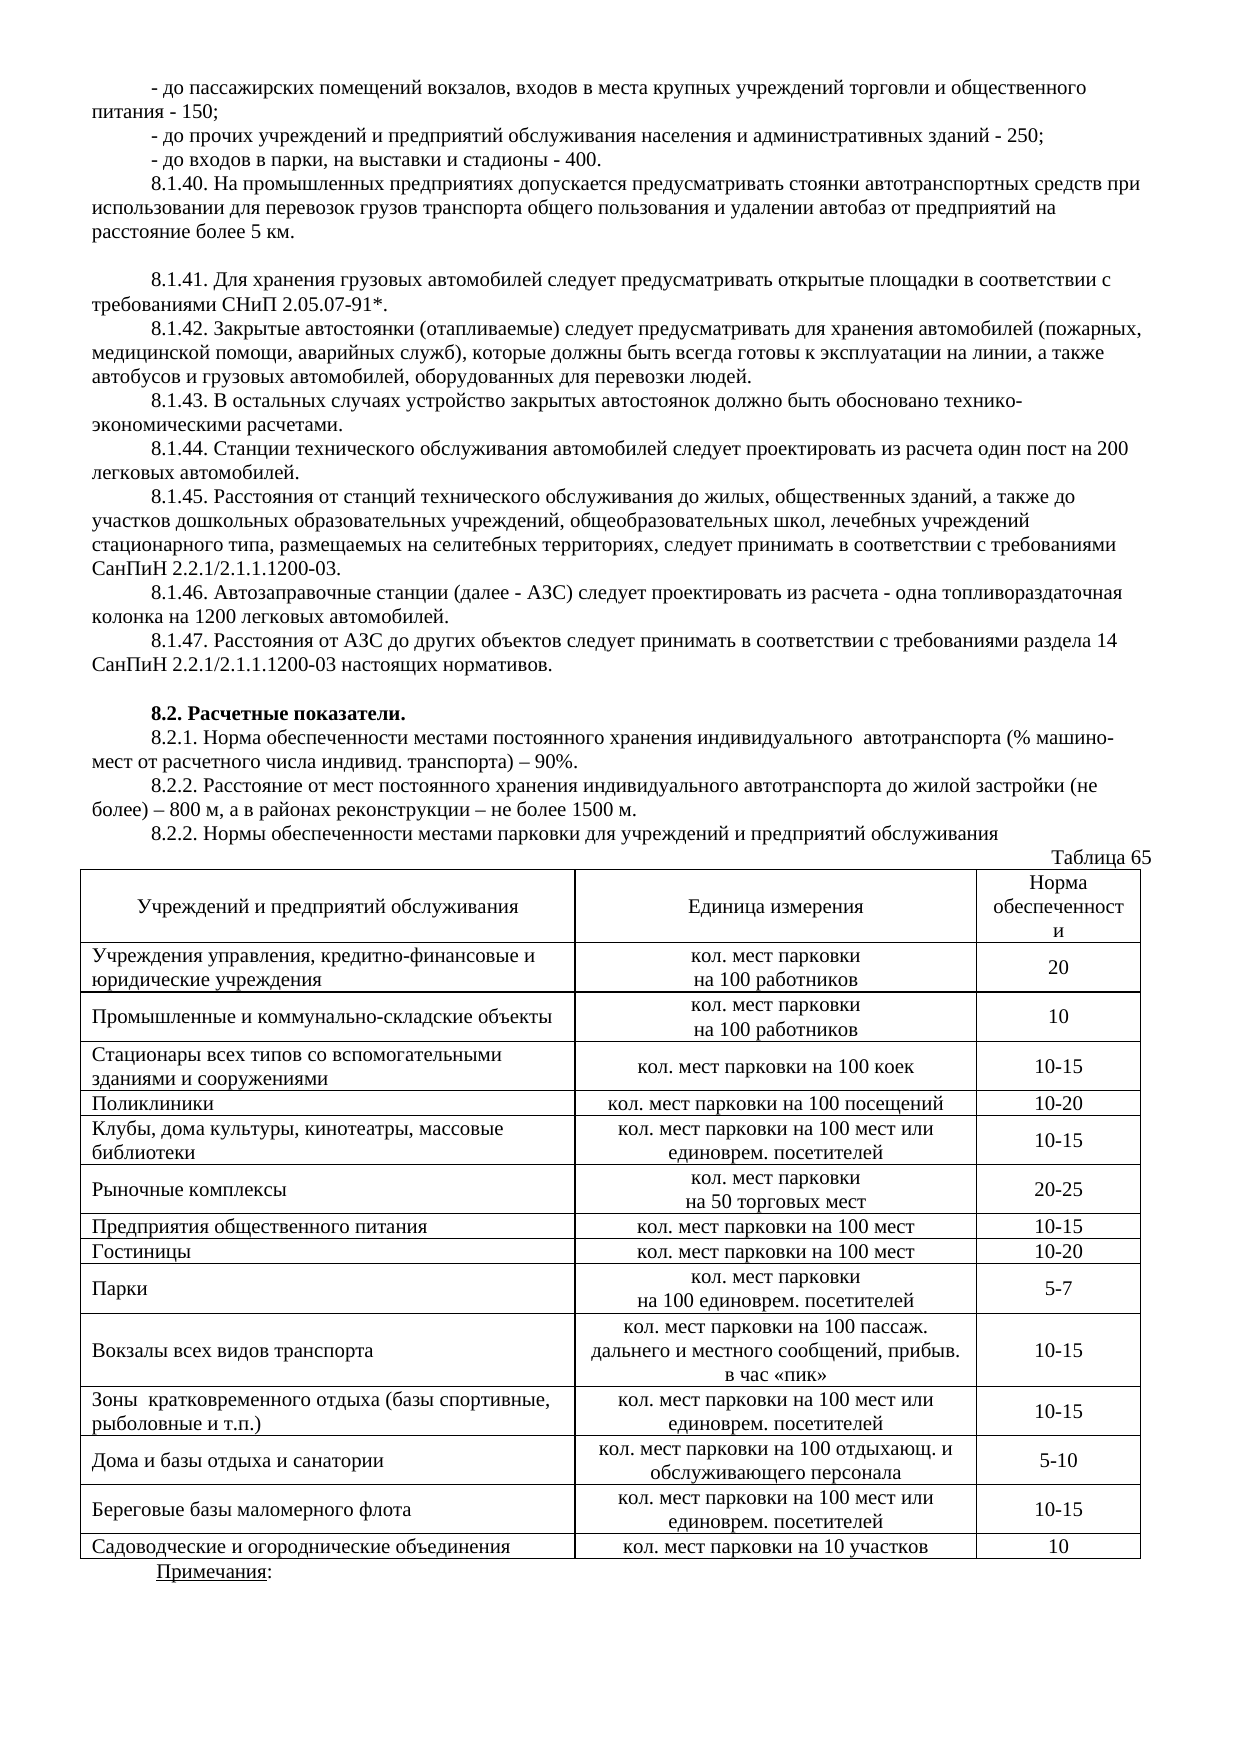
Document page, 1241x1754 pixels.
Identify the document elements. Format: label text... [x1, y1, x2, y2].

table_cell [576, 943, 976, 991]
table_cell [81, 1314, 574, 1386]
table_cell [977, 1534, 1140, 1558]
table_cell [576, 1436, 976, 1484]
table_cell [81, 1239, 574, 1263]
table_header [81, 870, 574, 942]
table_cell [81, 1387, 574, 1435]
text 8.1.43. В остальных случаях устройство закрытых автостоянок должно быть обосновано технико-экономическими расчетами. [92, 388, 1152, 436]
text 8.2.1. Норма обеспеченности местами постоянного хранения индивидуального автотранспорта (% машино-мест от расчетного числа индивид. транспорта) – 90%. [92, 724, 1152, 773]
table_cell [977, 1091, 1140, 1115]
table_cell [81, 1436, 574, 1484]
text 8.1.45. Расстояния от станций технического обслуживания до жилых, общественных зданий, а также до участков дошкольных образовательных учреждений, общеобразовательных школ, лечебных учреждений стационарного типа, размещаемых на селитебных территориях, следует принимать в соответствии с требованиями СанПиН 2.2.1/2.1.1.1200-03. [92, 484, 1152, 580]
text Примечания: [92, 1559, 1152, 1583]
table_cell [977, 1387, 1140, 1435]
text 8.1.40. На промышленных предприятиях допускается предусматривать стоянки автотранспортных средств при использовании для перевозок грузов транспорта общего пользования и удалении автобаз от предприятий на расстояние более 5 км. [92, 171, 1152, 243]
text 8.1.44. Станции технического обслуживания автомобилей следует проектировать из расчета один пост на 200 легковых автомобилей. [92, 436, 1152, 484]
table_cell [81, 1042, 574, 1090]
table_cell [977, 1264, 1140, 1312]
text 8.1.42. Закрытые автостоянки (отапливаемые) следует предусматривать для хранения автомобилей (пожарных, медицинской помощи, аварийных служб), которые должны быть всегда готовы к эксплуатации на линии, а также автобусов и грузовых автомобилей, оборудованных для перевозки людей. [92, 316, 1152, 388]
text 8.1.41. Для хранения грузовых автомобилей следует предусматривать открытые площадки в соответствии с требованиями СНиП 2.05.07-91*. [92, 267, 1152, 316]
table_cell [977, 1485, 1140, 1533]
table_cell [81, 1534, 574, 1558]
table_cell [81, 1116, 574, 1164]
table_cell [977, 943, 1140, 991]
text 8.1.46. Автозаправочные станции (далее - АЗС) следует проектировать из расчета - одна топливораздаточная колонка на 1200 легковых автомобилей. [92, 580, 1152, 628]
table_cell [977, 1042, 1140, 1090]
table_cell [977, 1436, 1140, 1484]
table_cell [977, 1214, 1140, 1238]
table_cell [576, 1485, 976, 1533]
text - до прочих учреждений и предприятий обслуживания населения и административных зданий - 250; [92, 123, 1152, 147]
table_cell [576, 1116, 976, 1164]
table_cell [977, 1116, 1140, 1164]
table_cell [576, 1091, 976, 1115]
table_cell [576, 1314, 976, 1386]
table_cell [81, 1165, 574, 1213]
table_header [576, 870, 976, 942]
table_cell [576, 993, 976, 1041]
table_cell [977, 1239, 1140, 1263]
list Таблица 65 [92, 845, 1152, 869]
text - до входов в парки, на выставки и стадионы - 400. [92, 147, 1152, 171]
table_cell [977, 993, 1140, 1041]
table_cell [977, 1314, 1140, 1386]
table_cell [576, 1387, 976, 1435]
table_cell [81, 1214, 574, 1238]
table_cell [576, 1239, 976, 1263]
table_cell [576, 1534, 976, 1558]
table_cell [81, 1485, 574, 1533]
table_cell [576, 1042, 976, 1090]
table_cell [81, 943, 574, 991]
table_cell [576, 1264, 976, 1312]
text 8.2.2. Расстояние от мест постоянного хранения индивидуального автотранспорта до жилой застройки (не более) – 800 м, а в районах реконструкции – не более 1500 м. [92, 773, 1152, 821]
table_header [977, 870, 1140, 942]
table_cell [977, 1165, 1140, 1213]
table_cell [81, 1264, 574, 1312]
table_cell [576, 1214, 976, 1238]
text 8.1.47. Расстояния от АЗС до других объектов следует принимать в соответствии с требованиями раздела 14 СанПиН 2.2.1/2.1.1.1200-03 настоящих нормативов. [92, 628, 1152, 676]
list 8.2.2. Нормы обеспеченности местами парковки для учреждений и предприятий обслуживания [92, 821, 1152, 845]
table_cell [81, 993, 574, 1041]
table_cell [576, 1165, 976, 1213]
text - до пассажирских помещений вокзалов, входов в места крупных учреждений торговли и общественного питания - 150; [92, 75, 1152, 123]
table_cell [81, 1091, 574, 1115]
text 8.2. Расчетные показатели. [92, 701, 1152, 724]
